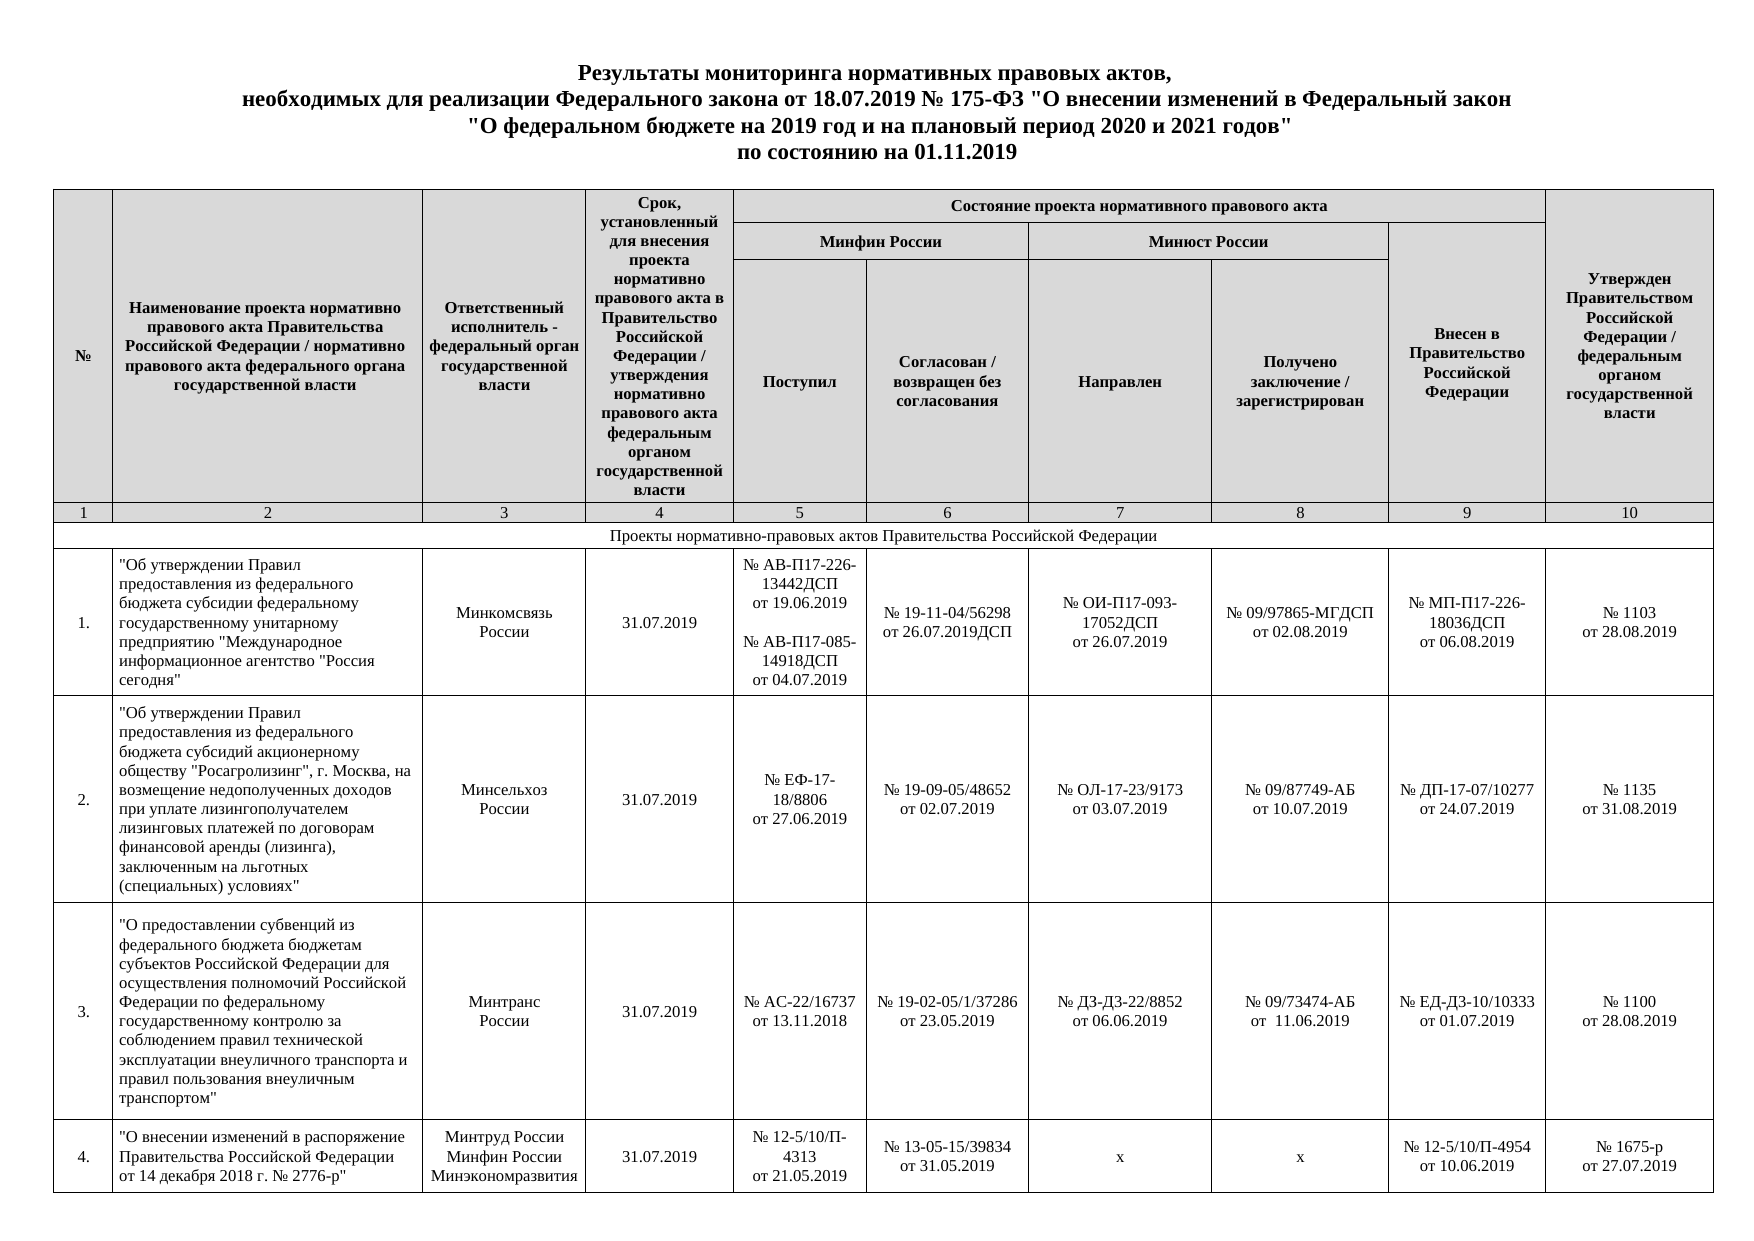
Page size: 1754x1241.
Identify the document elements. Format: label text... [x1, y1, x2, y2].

table_cell 2. [54, 696, 112, 902]
table_cell "О предоставлении субвенций из федерального бюджета бюджетам субъектов Российской Федерации для осуществления полномочий Российской Федерации по федеральному государственному контролю за соблюдением правил технической эксплуатации внеуличного транспорта и правил пользования внеуличным транспортом" [113, 903, 422, 1119]
table_cell 7 [1029, 503, 1211, 522]
table_cell № ДП-17-07/10277 от 24.07.2019 [1389, 696, 1545, 902]
table_cell № ОИ-П17-093-17052ДСП от 26.07.2019 [1029, 549, 1211, 695]
table_cell № 1675-р от 27.07.2019 [1546, 1120, 1713, 1192]
table_cell № АВ-П17-226-13442ДСП от 19.06.2019 № АВ-П17-085-14918ДСП от 04.07.2019 [734, 549, 866, 695]
table_cell "Об утверждении Правил предоставления из федерального бюджета субсидий акционерному обществу "Росагролизинг", г. Москва, на возмещение недополученных доходов при уплате лизингополучателем лизинговых платежей по договорам финансовой аренды (лизинга), заключенным на льготных (специальных) условиях" [113, 696, 422, 902]
table_cell № 19-02-05/1/37286 от 23.05.2019 [867, 903, 1028, 1119]
table_cell № ОЛ-17-23/9173 от 03.07.2019 [1029, 696, 1211, 902]
text Результаты мониторинга нормативных правовых актов, [59, 59, 1690, 85]
table_cell Минсельхоз России [423, 696, 585, 902]
table_cell 6 [867, 503, 1028, 522]
table_cell 31.07.2019 [586, 549, 733, 695]
table_header Срок, установленный для внесения проекта нормативно правового акта в Правительство Российской Федерации / утверждения нормативно правового акта федеральным органом государственной власти [586, 190, 733, 502]
table_cell № ЕД-Д3-10/10333 от 01.07.2019 [1389, 903, 1545, 1119]
table_cell № ЕФ-17-18/8806 от 27.06.2019 [734, 696, 866, 902]
table_cell № АС-22/16737 от 13.11.2018 [734, 903, 866, 1119]
table_header Наименование проекта нормативно правового акта Правительства Российской Федерации / нормативно правового акта федерального органа государственной власти [113, 190, 422, 502]
table_cell № 19-11-04/56298 от 26.07.2019ДСП [867, 549, 1028, 695]
table_cell х [1212, 1120, 1388, 1192]
table_cell Согласован / возвращен без согласования [867, 260, 1028, 502]
table_cell 1. [54, 549, 112, 695]
table_cell Проекты нормативно-правовых актов Правительства Российской Федерации [54, 523, 1713, 548]
table_cell Минфин России [734, 223, 1028, 259]
table_cell № МП-П17-226-18036ДСП от 06.08.2019 [1389, 549, 1545, 695]
table_cell Направлен [1029, 260, 1211, 502]
table_header № [54, 190, 112, 502]
table_cell Поступил [734, 260, 866, 502]
table_cell № 12-5/10/П-4313 от 21.05.2019 [734, 1120, 866, 1192]
table_cell № 1103 от 28.08.2019 [1546, 549, 1713, 695]
table_header Утвержден Правительством Российской Федерации / федеральным органом государственной власти [1546, 190, 1713, 502]
table_cell 3 [423, 503, 585, 522]
table_cell х [1029, 1120, 1211, 1192]
table_cell 31.07.2019 [586, 903, 733, 1119]
table_header Ответственный исполнитель - федеральный орган государственной власти [423, 190, 585, 502]
table_cell 1 [54, 503, 112, 522]
table_cell № 09/97865-МГДСП от 02.08.2019 [1212, 549, 1388, 695]
text необходимых для реализации Федерального закона от 18.07.2019 № 175-ФЗ "О внесении изменений в Федеральный закон [59, 85, 1695, 112]
table_cell Минюст России [1029, 223, 1388, 259]
table_cell № 09/73474-АБ от 11.06.2019 [1212, 903, 1388, 1119]
table_cell № 09/87749-АБ от 10.07.2019 [1212, 696, 1388, 902]
table_cell 31.07.2019 [586, 696, 733, 902]
table_cell 3. [54, 903, 112, 1119]
table_cell 2 [113, 503, 422, 522]
table_cell 10 [1546, 503, 1713, 522]
table_cell 5 [734, 503, 866, 522]
table_cell № ДЗ-Д3-22/8852 от 06.06.2019 [1029, 903, 1211, 1119]
table_cell 8 [1212, 503, 1388, 522]
table_cell Получено заключение / зарегистрирован [1212, 260, 1388, 502]
table_cell Минтруд России Минфин России Минэкономразвития России Минвостокразвития России [423, 1120, 585, 1192]
table_cell "Об утверждении Правил предоставления из федерального бюджета субсидии федеральному государственному унитарному предприятию "Международное информационное агентство "Россия сегодня" [113, 549, 422, 695]
table_cell № 13-05-15/39834 от 31.05.2019 [867, 1120, 1028, 1192]
table_cell 4. [54, 1120, 112, 1192]
table_cell Минкомсвязь России [423, 549, 585, 695]
table_cell Внесен в Правительство Российской Федерации [1389, 223, 1545, 502]
table_cell "О внесении изменений в распоряжение Правительства Российской Федерации от 14 декабря 2018 г. № 2776-р" [113, 1120, 422, 1192]
table_cell № 12-5/10/П-4954 от 10.06.2019 [1389, 1120, 1545, 1192]
table_cell № 1100 от 28.08.2019 [1546, 903, 1713, 1119]
table_cell Минтранс России [423, 903, 585, 1119]
text "О федеральном бюджете на 2019 год и на плановый период 2020 и 2021 годов" [59, 112, 1695, 138]
table_header Состояние проекта нормативного правового акта [734, 190, 1545, 222]
table_cell № 19-09-05/48652 от 02.07.2019 [867, 696, 1028, 902]
table_cell 4 [586, 503, 733, 522]
table_cell № 1135 от 31.08.2019 [1546, 696, 1713, 902]
text по состоянию на 01.11.2019 [59, 138, 1695, 164]
table_cell 31.07.2019 [586, 1120, 733, 1192]
table_cell 9 [1389, 503, 1545, 522]
